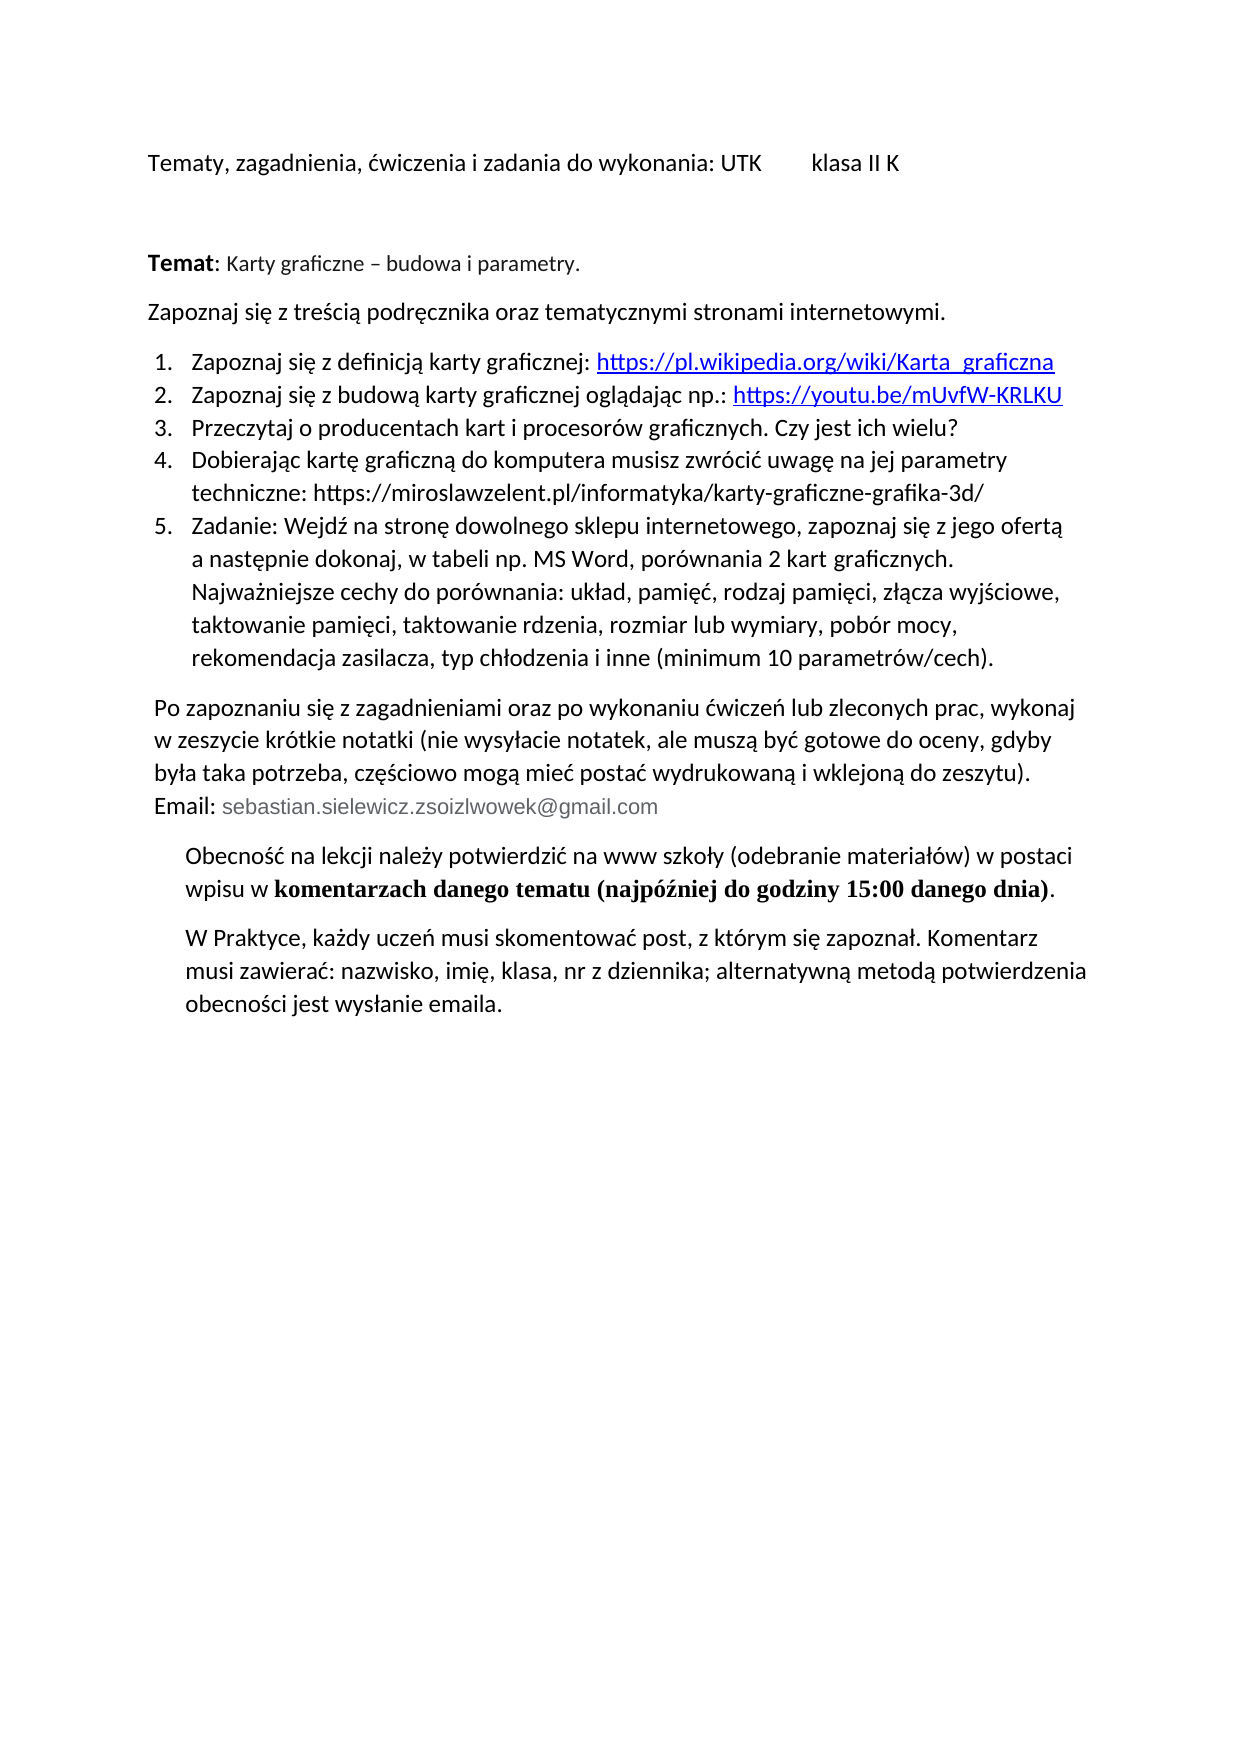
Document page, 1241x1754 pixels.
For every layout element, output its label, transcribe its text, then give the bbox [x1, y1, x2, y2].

list Zapoznaj się z budową karty graficznej oglądając np.: https://youtu.be/mUvfW-KRLKU [154, 379, 1093, 409]
list Dobierając kartę graficzną do komputera musisz zwrócić uwagę na jej parametry techniczne: https://miroslawzelent.pl/informatyka/karty-graficzne-grafika-3d/ [154, 445, 1093, 508]
text Tematy, zagadnienia, ćwiczenia i zadania do wykonania: UTK klasa II K [148, 148, 1093, 178]
text Po zapoznaniu się z zagadnieniami oraz po wykonaniu ćwiczeń lub zleconych prac, wykonaj w zeszycie krótkie notatki (nie wysyłacie notatek, ale muszą być gotowe do oceny, gdyby była taka potrzeba, częściowo mogą mieć postać wydrukowaną i wklejoną do zeszytu). Email: sebastian.sielewicz.zsoizlwowek@gmail.com [154, 692, 1093, 821]
list Przeczytaj o producentach kart i procesorów graficznych. Czy jest ich wielu? [154, 412, 1093, 442]
list Zadanie: Wejdź na stronę dowolnego sklepu internetowego, zapoznaj się z jego ofertą a następnie dokonaj, w tabeli np. MS Word, porównania 2 kart graficznych. [154, 511, 1093, 574]
list Zapoznaj się z definicją karty graficznej: https://pl.wikipedia.org/wiki/Karta_graficzna [154, 346, 1093, 376]
text Obecność na lekcji należy potwierdzić na www szkoły (odebranie materiałów) w postaci wpisu w komentarzach danego tematu (najpóźniej do godziny 15:00 danego dnia). [185, 840, 1093, 903]
text W Praktyce, każdy uczeń musi skomentować post, z którym się zapoznał. Komentarz musi zawierać: nazwisko, imię, klasa, nr z dziennika; alternatywną metodą potwierdzenia obecności jest wysłanie emaila. [185, 923, 1093, 1019]
text Temat: Karty graficzne – budowa i parametry. [148, 247, 1093, 277]
text Zapoznaj się z treścią podręcznika oraz tematycznymi stronami internetowymi. [148, 296, 1093, 327]
list Najważniejsze cechy do porównania: układ, pamięć, rodzaj pamięci, złącza wyjściowe, taktowanie pamięci, taktowanie rdzenia, rozmiar lub wymiary, pobór mocy, rekomendacja zasilacza, typ chłodzenia i inne (minimum 10 parametrów/cech). [191, 576, 1093, 673]
